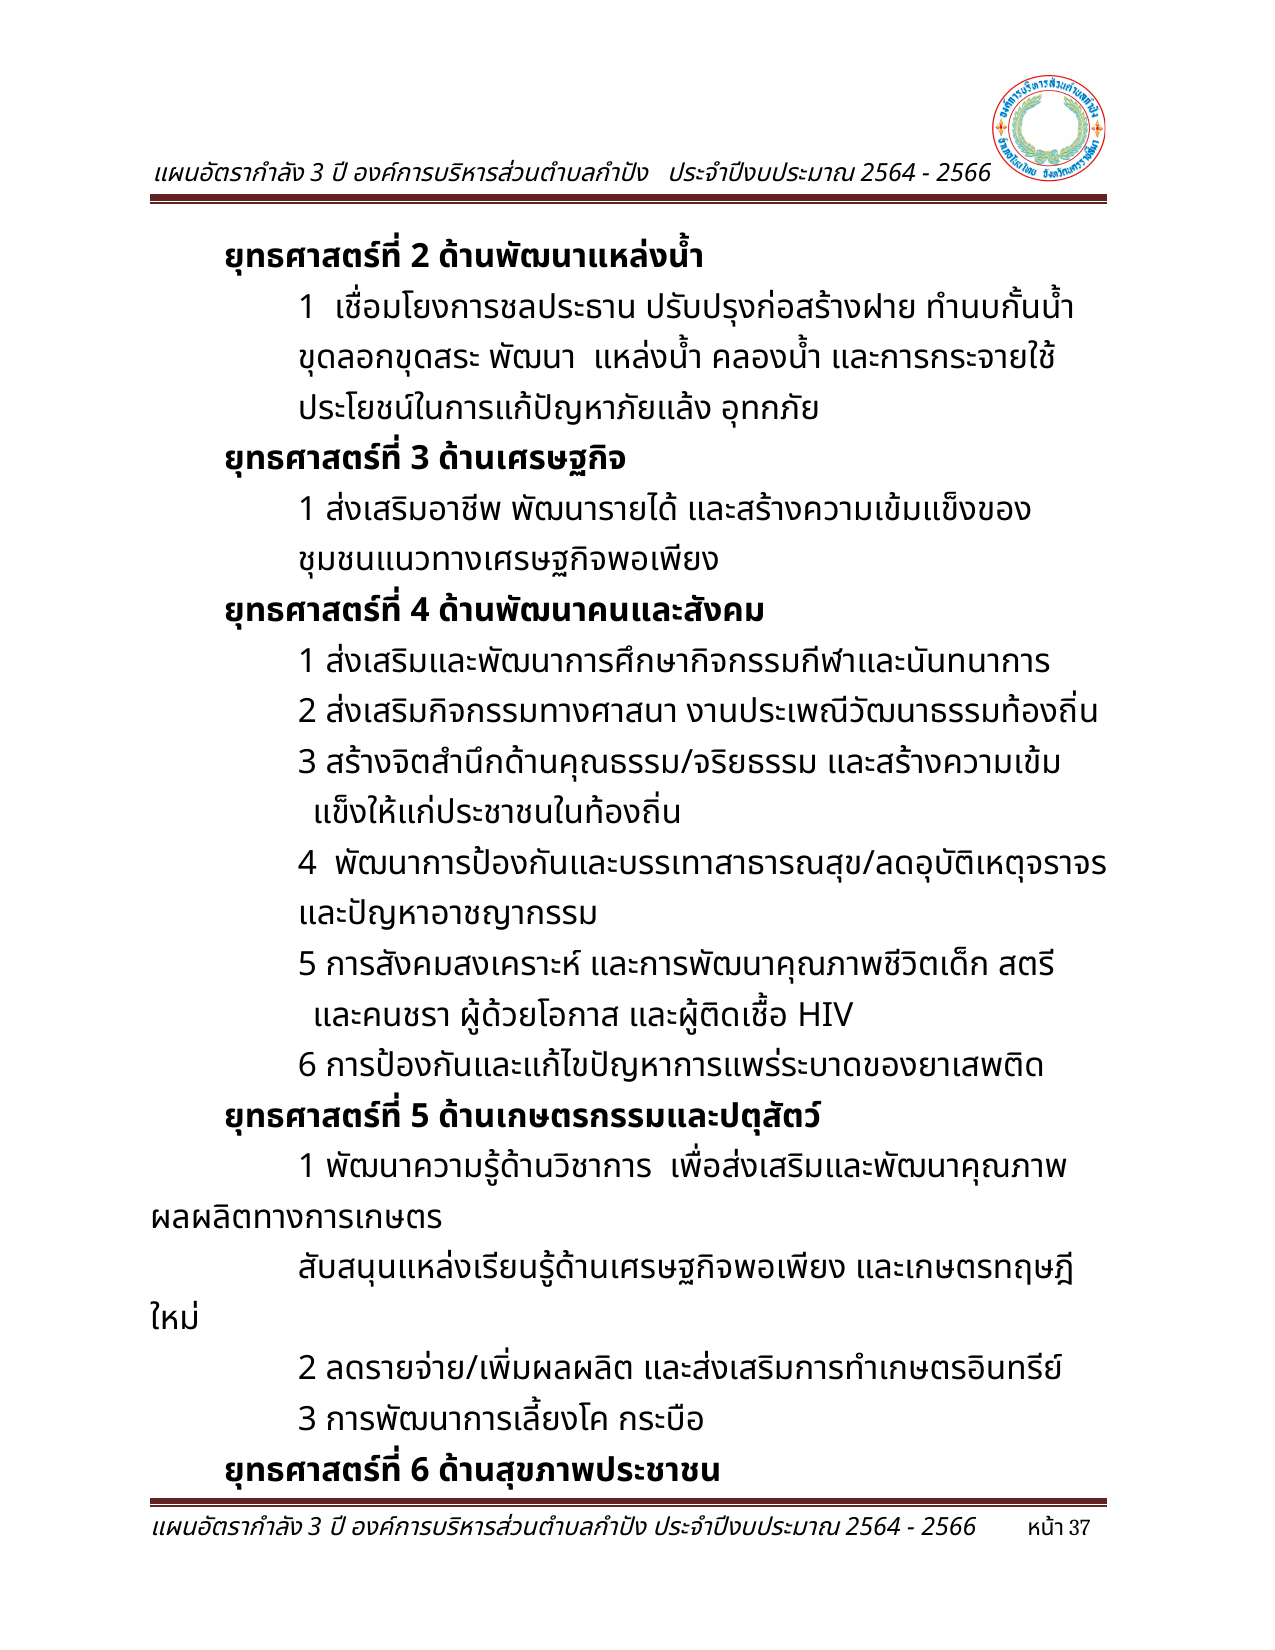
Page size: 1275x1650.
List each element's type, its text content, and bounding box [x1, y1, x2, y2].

text ยุทธศาสตร์ที่ 6 ด้านสุขภาพประชาชน [150, 1445, 1107, 1496]
picture [991, 75, 1106, 182]
text สับสนุนแหล่งเรียนรู้ด้านเศรษฐกิจพอเพียง และเกษตรทฤษฎีใหม่ [150, 1243, 1107, 1344]
text 2 ส่งเสริมกิจกรรมทางศาสนา งานประเพณีวัฒนาธรรมท้องถิ่น [298, 687, 1107, 738]
text ยุทธศาสตร์ที่ 4 ด้านพัฒนาคนและสังคม [150, 586, 1107, 636]
text 1 ส่งเสริมและพัฒนาการศึกษากิจกรรมกีฬาและนันทนาการ [298, 636, 1107, 687]
text ยุทธศาสตร์ที่ 2 ด้านพัฒนาแหล่งน้ำ [150, 232, 1107, 283]
text 3 การพัฒนาการเลี้ยงโค กระบือ [150, 1395, 1107, 1445]
text 6 การป้องกันและแก้ไขปัญหาการแพร่ระบาดของยาเสพติด [298, 1041, 1107, 1092]
text 4 พัฒนาการป้องกันและบรรเทาสาธารณสุข/ลดอุบัติเหตุจราจรและปัญหาอาชญากรรม [298, 839, 1107, 940]
text 1 พัฒนาความรู้ด้านวิชาการ เพื่อส่งเสริมและพัฒนาคุณภาพผลผลิตทางการเกษตร [150, 1142, 1107, 1243]
text 2 ลดรายจ่าย/เพิ่มผลผลิต และส่งเสริมการทำเกษตรอินทรีย์ [150, 1344, 1107, 1395]
text 1 ส่งเสริมอาชีพ พัฒนารายได้ และสร้างความเข้มแข็งของชุมชนแนวทางเศรษฐกิจพอเพียง [298, 485, 1107, 586]
text ยุทธศาสตร์ที่ 5 ด้านเกษตรกรรมและปตุสัตว์ [150, 1092, 1107, 1142]
text 3 สร้างจิตสำนึกด้านคุณธรรม/จริยธรรม และสร้างความเข้มแข็งให้แก่ประชาชนในท้องถิ่น [298, 738, 1107, 839]
text 5 การสังคมสงเคราะห์ และการพัฒนาคุณภาพชีวิตเด็ก สตรี และคนชรา ผู้ด้วยโอกาส และผู้ติดเชื้อ HIV [298, 940, 1107, 1041]
text ยุทธศาสตร์ที่ 3 ด้านเศรษฐกิจ [150, 434, 1107, 485]
text 1 เชื่อมโยงการชลประธาน ปรับปรุงก่อสร้างฝาย ทำนบกั้นน้ำ ขุดลอกขุดสระ พัฒนา แหล่งน้ำ คลองน้ำ และการกระจายใช้ประโยชน์ในการแก้ปัญหาภัยแล้ง อุทกภัย [150, 283, 1107, 434]
